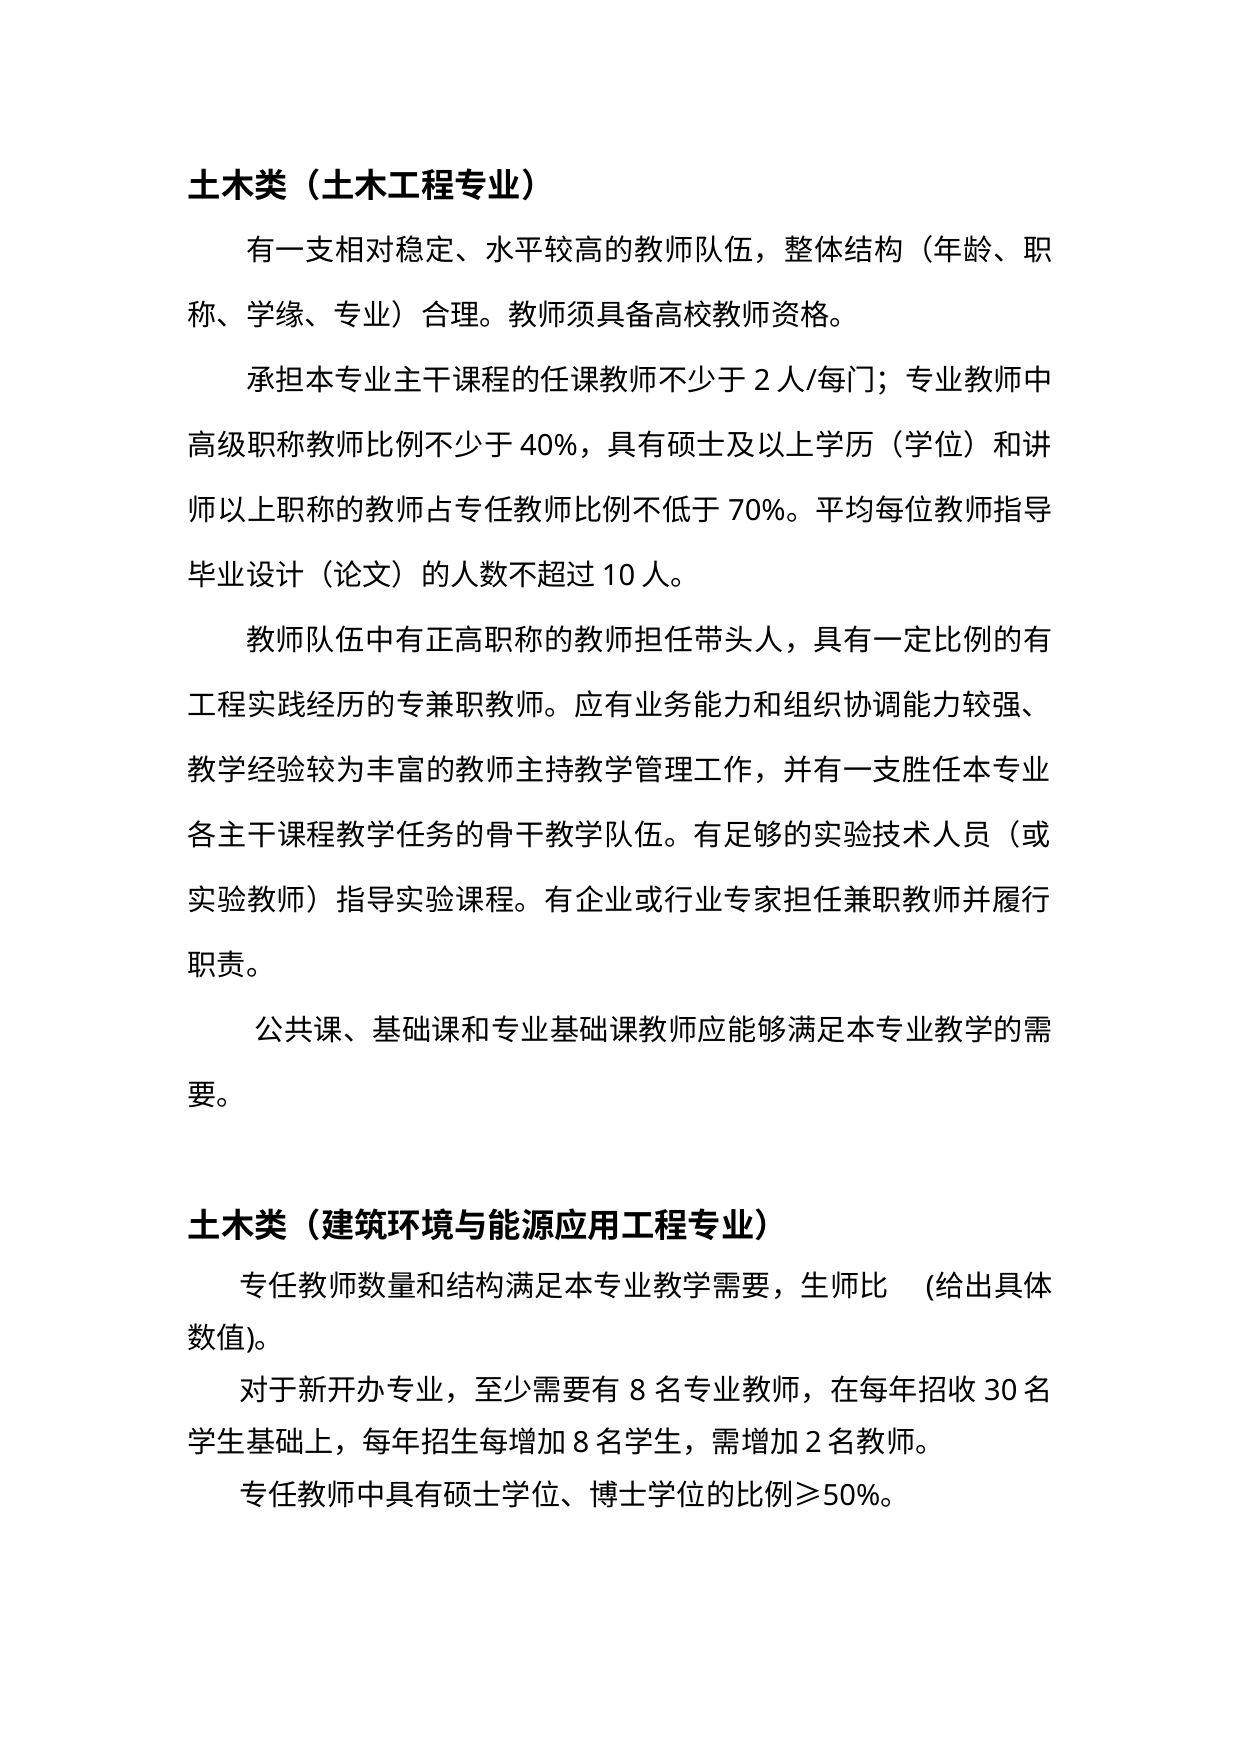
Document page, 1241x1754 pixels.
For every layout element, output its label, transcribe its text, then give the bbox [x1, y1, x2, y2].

subtitle 土木类（土木工程专业） [187, 150, 1053, 215]
text 教师队伍中有正高职称的教师担任带头人，具有一定比例的有工程实践经历的专兼职教师。应有业务能力和组织协调能力较强、教学经验较为丰富的教师主持教学管理工作，并有一支胜任本专业各主干课程教学任务的骨干教学队伍。有足够的实验技术人员（或实验教师）指导实验课程。有企业或行业专家担任兼职教师并履行职责。 [187, 605, 1053, 995]
text 公共课、基础课和专业基础课教师应能够满足本专业教学的需要。 [187, 995, 1053, 1125]
subtitle 土木类（建筑环境与能源应用工程专业） [187, 1190, 1053, 1255]
text 专任教师中具有硕士学位、博士学位的比例≥50%。 [187, 1463, 1053, 1515]
text 承担本专业主干课程的任课教师不少于2人/每门；专业教师中高级职称教师比例不少于40%，具有硕士及以上学历（学位）和讲师以上职称的教师占专任教师比例不低于70%。平均每位教师指导毕业设计（论文）的人数不超过10人。 [187, 345, 1053, 605]
text 有一支相对稳定、水平较高的教师队伍，整体结构（年龄、职称、学缘、专业）合理。教师须具备高校教师资格。 [187, 215, 1053, 345]
text 专任教师数量和结构满足本专业教学需要，生师比 (给出具体数值)。 [187, 1255, 1053, 1359]
text 对于新开办专业，至少需要有 8 名专业教师，在每年招收30名学生基础上，每年招生每增加8名学生，需增加2名教师。 [187, 1359, 1053, 1463]
